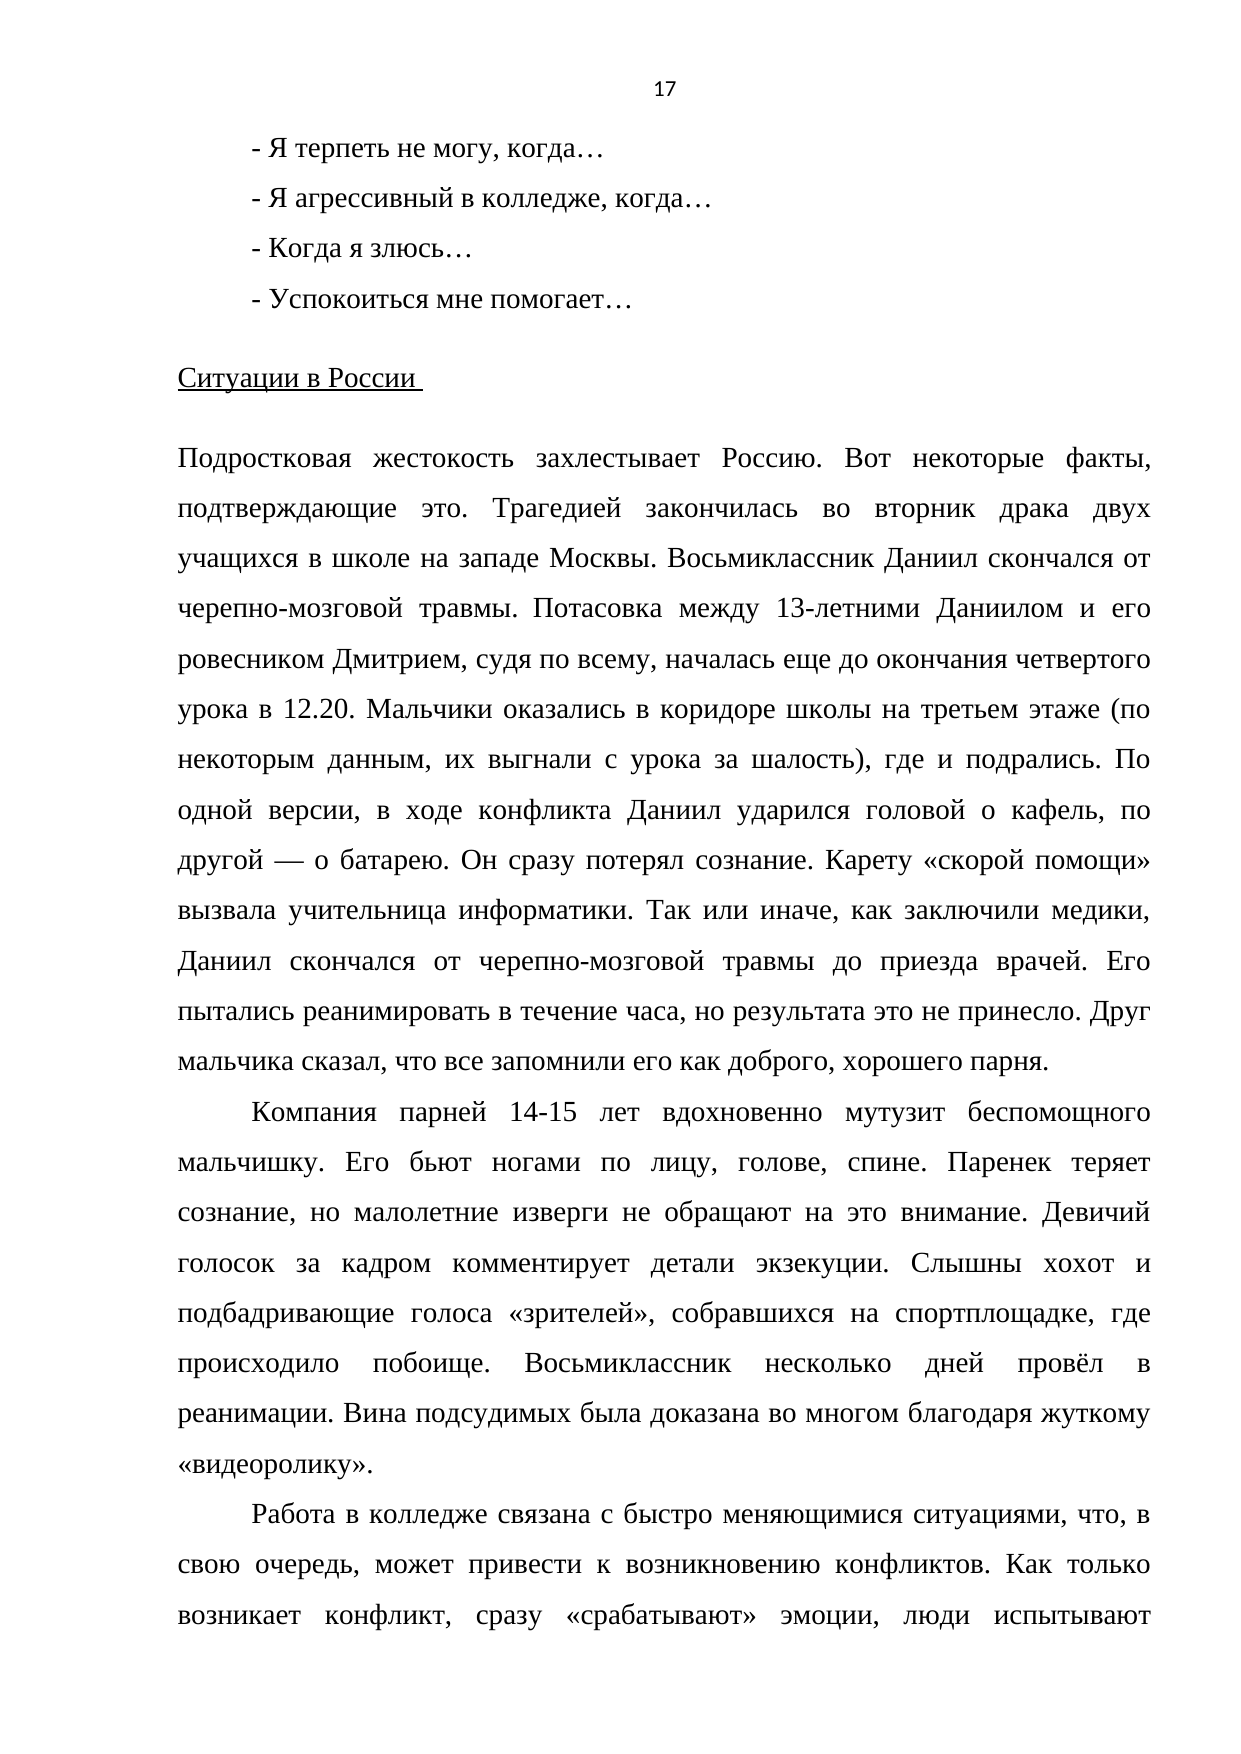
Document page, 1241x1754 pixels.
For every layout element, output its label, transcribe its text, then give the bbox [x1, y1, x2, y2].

text Ситуации в России [177, 360, 1152, 394]
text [177, 1496, 1152, 1630]
text Компания парней 14-15 лет вдохновенно мутузит беспомощного мальчишку. Его бьют ногами по лицу, голове, спине. Паренек теряет сознание, но малолетние изверги не обращают на это внимание. Девичий голосок за кадром комментирует детали экзекуции. Слышны хохот и подбадривающие голоса «зрителей», собравшихся на спортплощадке, где происходило побоище. Восьмиклассник несколько дней провёл в реанимации. Вина подсудимых была доказана во многом благодаря жуткому «видеоролику». [177, 1094, 1152, 1479]
text - Успокоиться мне помогает… [177, 281, 1152, 314]
text - Когда я злюсь… [177, 230, 1152, 264]
text Подростковая жестокость захлестывает Россию. Вот некоторые факты, подтверждающие это. Трагедией закончилась во вторник драка двух учащихся в школе на западе Москвы. Восьмиклассник Даниил скончался от черепно-мозговой травмы. Потасовка между 13-летними Даниилом и его ровесником Дмитрием, судя по всему, началась еще до окончания четвертого урока в 12.20. Мальчики оказались в коридоре школы на третьем этаже (по некоторым данным, их выгнали с урока за шалость), где и подрались. По одной версии, в ходе конфликта Даниил ударился головой о кафель, по другой — о батарею. Он сразу потерял сознание. Карету «скорой помощи» вызвала учительница информатики. Так или иначе, как заключили медики, Даниил скончался от черепно-мозговой травмы до приезда врачей. Его пытались реанимировать в течение часа, но результата это не принесло. Друг мальчика сказал, что все запомнили его как доброго, хорошего парня. [177, 440, 1152, 1077]
text - Я агрессивный в колледже, когда… [177, 180, 1152, 214]
text - Я терпеть не могу, когда… [177, 130, 1152, 163]
